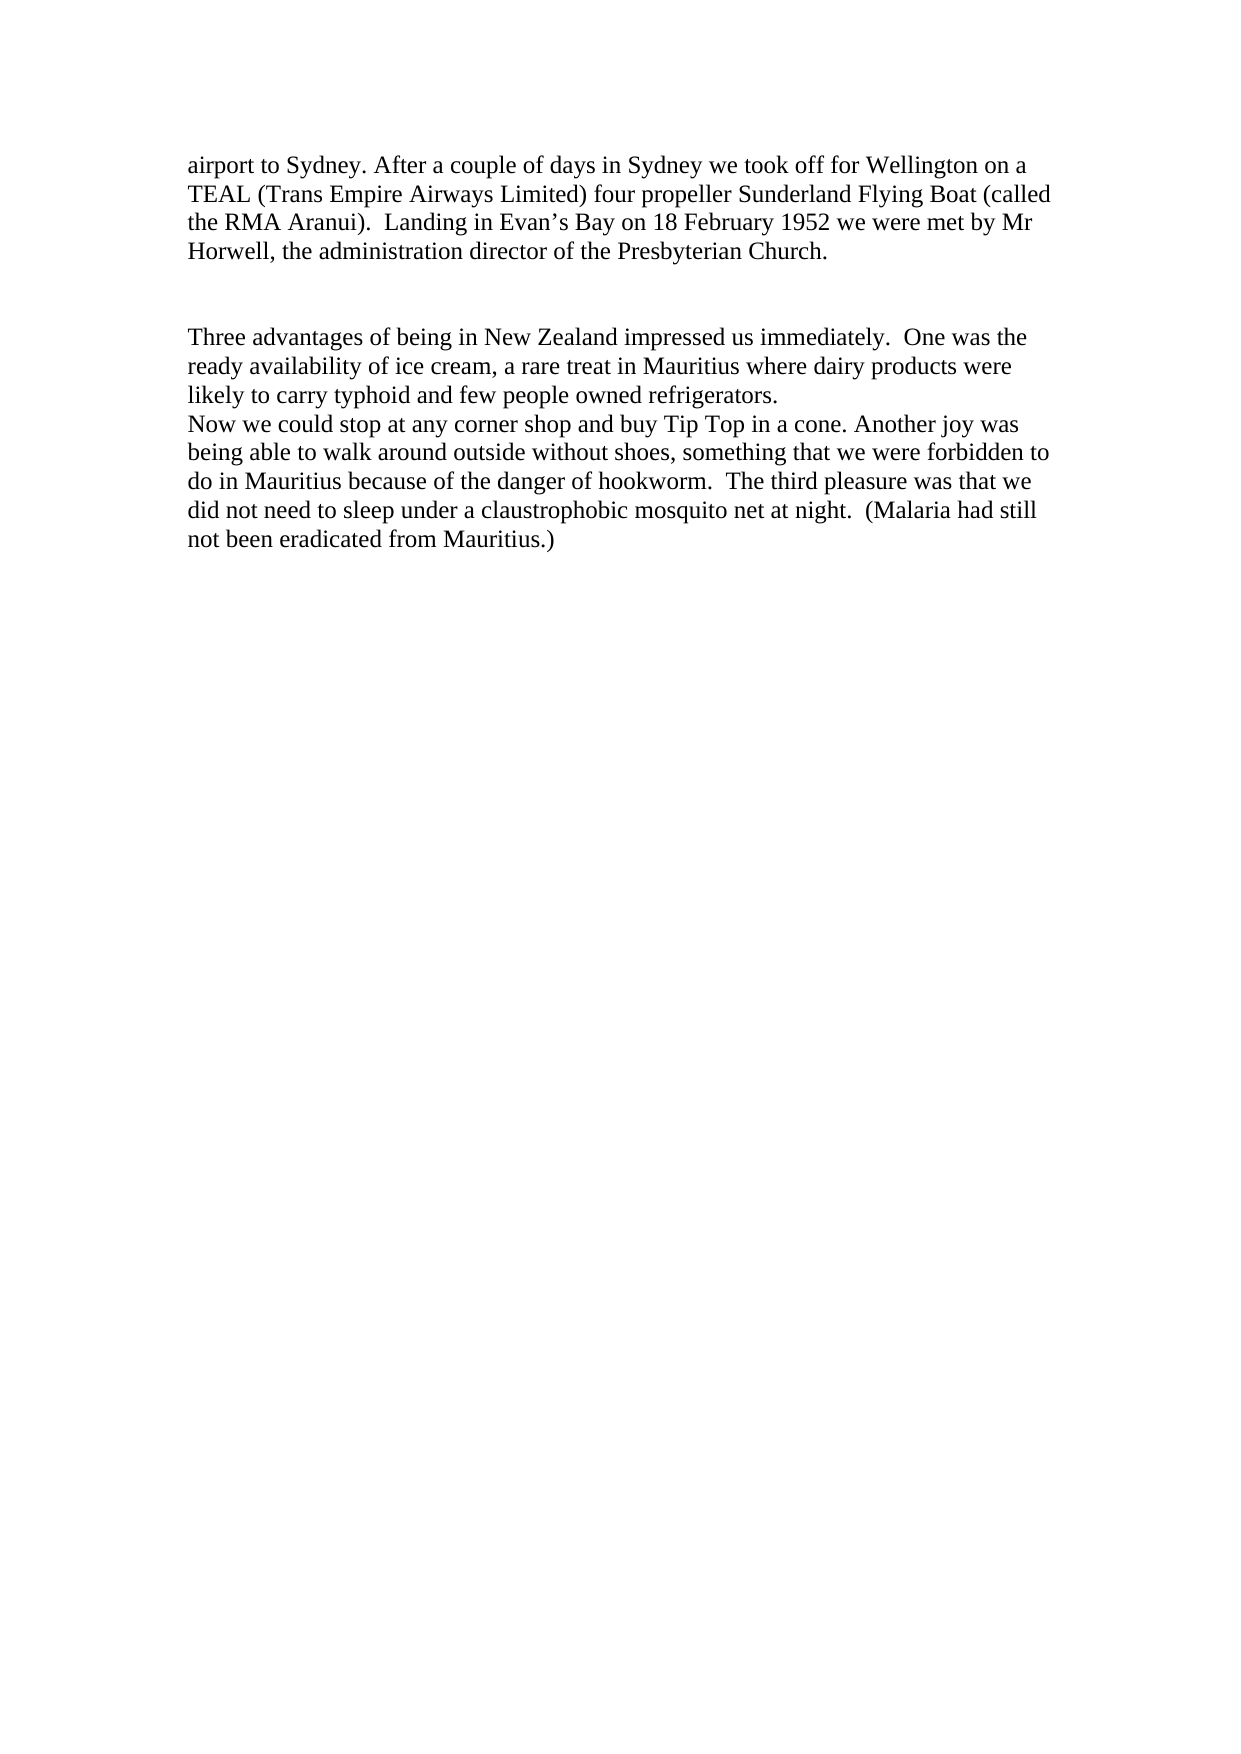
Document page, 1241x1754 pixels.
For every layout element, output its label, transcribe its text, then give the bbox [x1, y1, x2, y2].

text Now we could stop at any corner shop and buy Tip Top in a cone. Another joy was being able to walk around outside without shoes, something that we were forbidden to do in Mauritius because of the danger of hookworm. The third pleasure was that we did not need to sleep under a claustrophobic mosquito net at night. (Malaria had still not been eradicated from Mauritius.) [187, 409, 1053, 552]
text Three advantages of being in New Zealand impressed us immediately. One was the ready availability of ice cream, a rare treat in Mauritius where dairy products were likely to carry typhoid and few people owned refrigerators. [187, 322, 1053, 409]
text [187, 150, 1053, 265]
